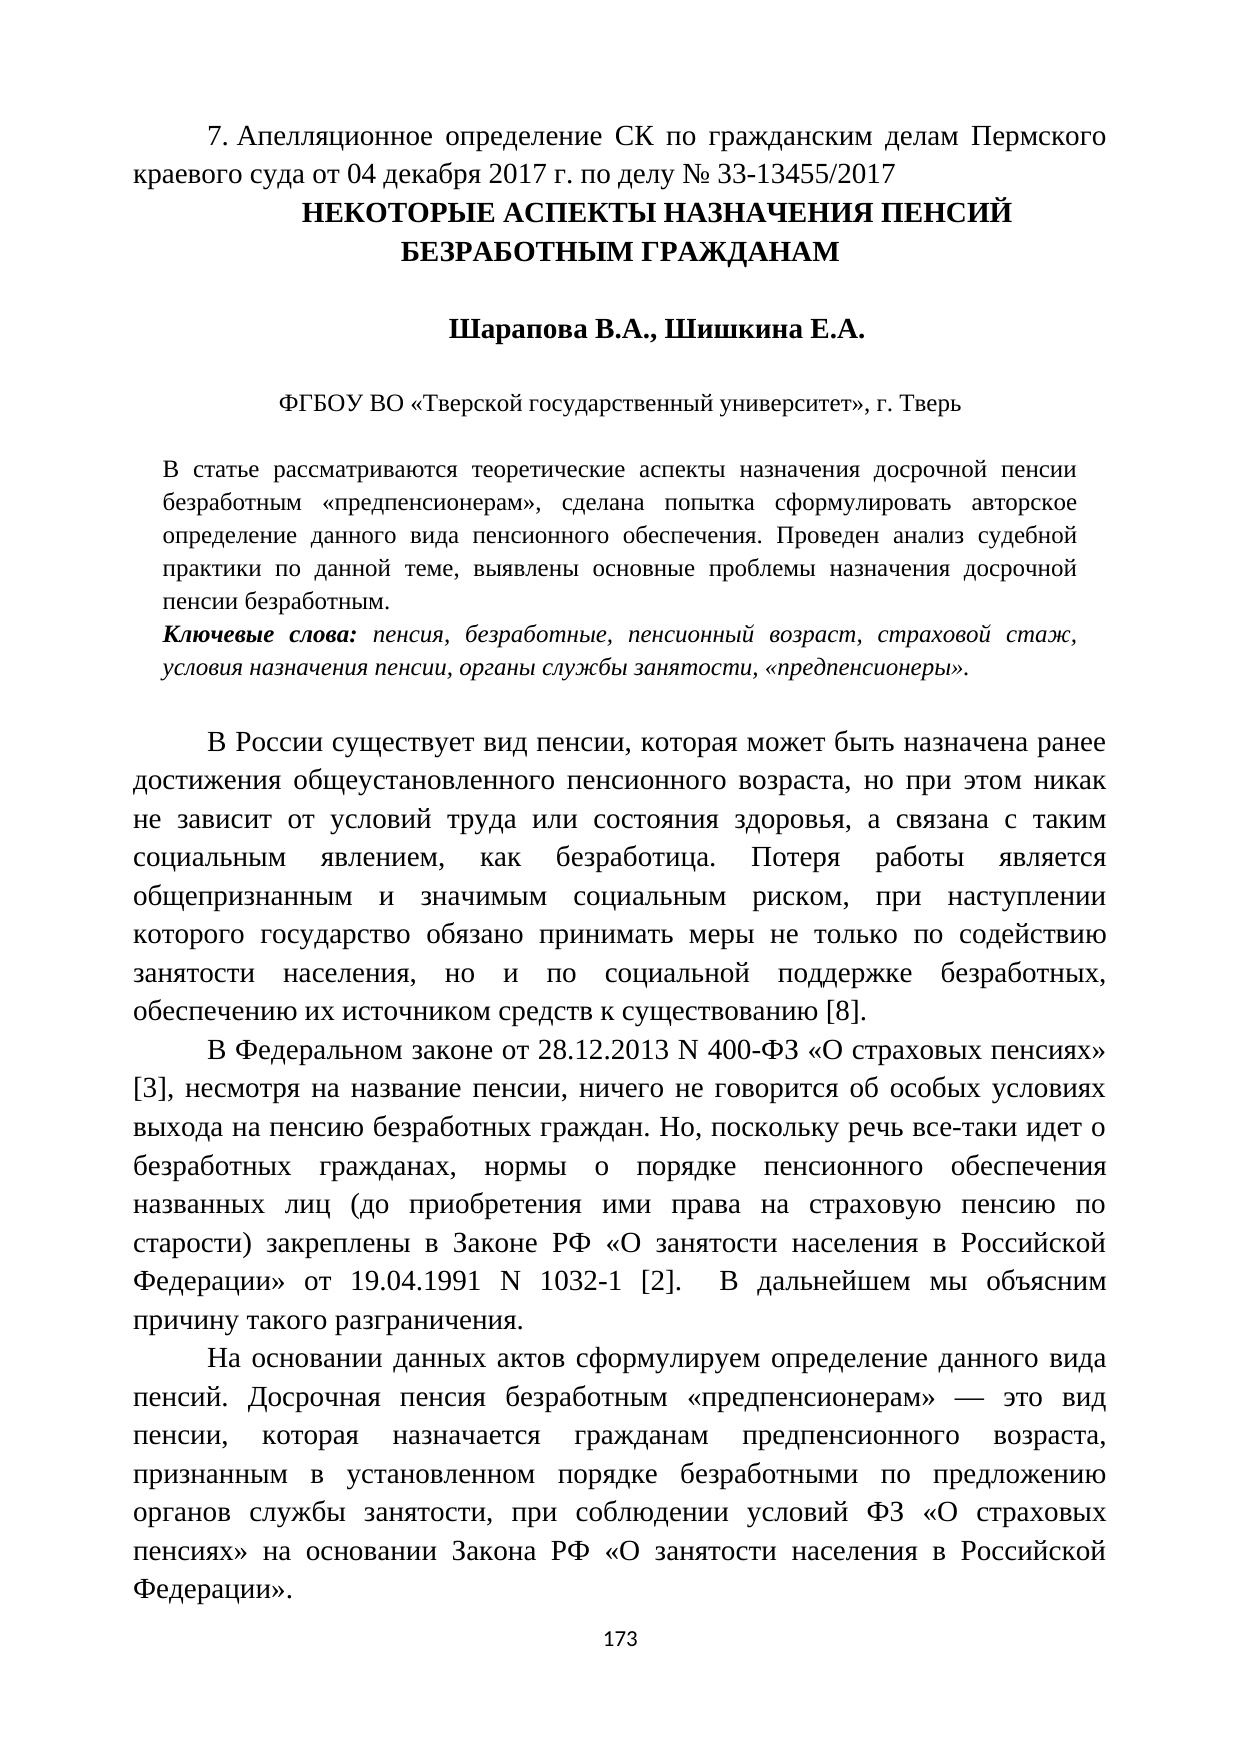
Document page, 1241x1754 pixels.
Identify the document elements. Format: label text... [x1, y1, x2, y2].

text ФГБОУ ВО «Тверской государственный университет», г. Тверь [162, 388, 1078, 417]
text Ключевые слова: пенсия, безработные, пенсионный возраст, страховой стаж, условия назначения пенсии, органы службы занятости, «предпенсионеры». [162, 619, 1078, 681]
text На основании данных актов сформулируем определение данного вида пенсий. Досрочная пенсия безработным «предпенсионерам» — это вид пенсии, которая назначается гражданам предпенсионного возраста, признанным в установленном порядке безработными по предложению органов службы занятости, при соблюдении условий ФЗ «О страховых пенсиях» на основании Закона РФ «О занятости населения в Российской Федерации». [133, 1340, 1107, 1605]
text В России существует вид пенсии, которая может быть назначена ранее достижения общеустановленного пенсионного возраста, но при этом никак не зависит от условий труда или состояния здоровья, а связана с таким социальным явлением, как безработица. Потеря работы является общепризнанным и значимым социальным риском, при наступлении которого государство обязано принимать меры не только по содействию занятости населения, но и по социальной поддержке безработных, обеспечению их источником средств к существованию [8]. [133, 724, 1107, 1027]
text НЕКОТОРЫЕ АСПЕКТЫ НАЗНАЧЕНИЯ ПЕНСИЙ БЕЗРАБОТНЫМ ГРАЖДАНАМ [133, 195, 1107, 267]
list Апелляционное определение СК по гражданским делам Пермского краевого суда от 04 декабря 2017 г. по делу № 33-13455/2017 [133, 118, 1107, 190]
text Шарапова В.А., Шишкина Е.А. [133, 311, 1107, 344]
text В Федеральном законе от 28.12.2013 N 400-ФЗ «О страховых пенсиях» [3], несмотря на название пенсии, ничего не говорится об особых условиях выхода на пенсию безработных граждан. Но, поскольку речь все-таки идет о безработных гражданах, нормы о порядке пенсионного обеспечения названных лиц (до приобретения ими права на страховую пенсию по старости) закреплены в Законе РФ «О занятости населения в Российской Федерации» от 19.04.1991 N 1032-1 [2]. В дальнейшем мы объясним причину такого разграничения. [133, 1032, 1107, 1335]
text В статье рассматриваются теоретические аспекты назначения досрочной пенсии безработным «предпенсионерам», сделана попытка сформулировать авторское определение данного вида пенсионного обеспечения. Проведен анализ судебной практики по данной теме, выявлены основные проблемы назначения досрочной пенсии безработным. [162, 454, 1078, 615]
